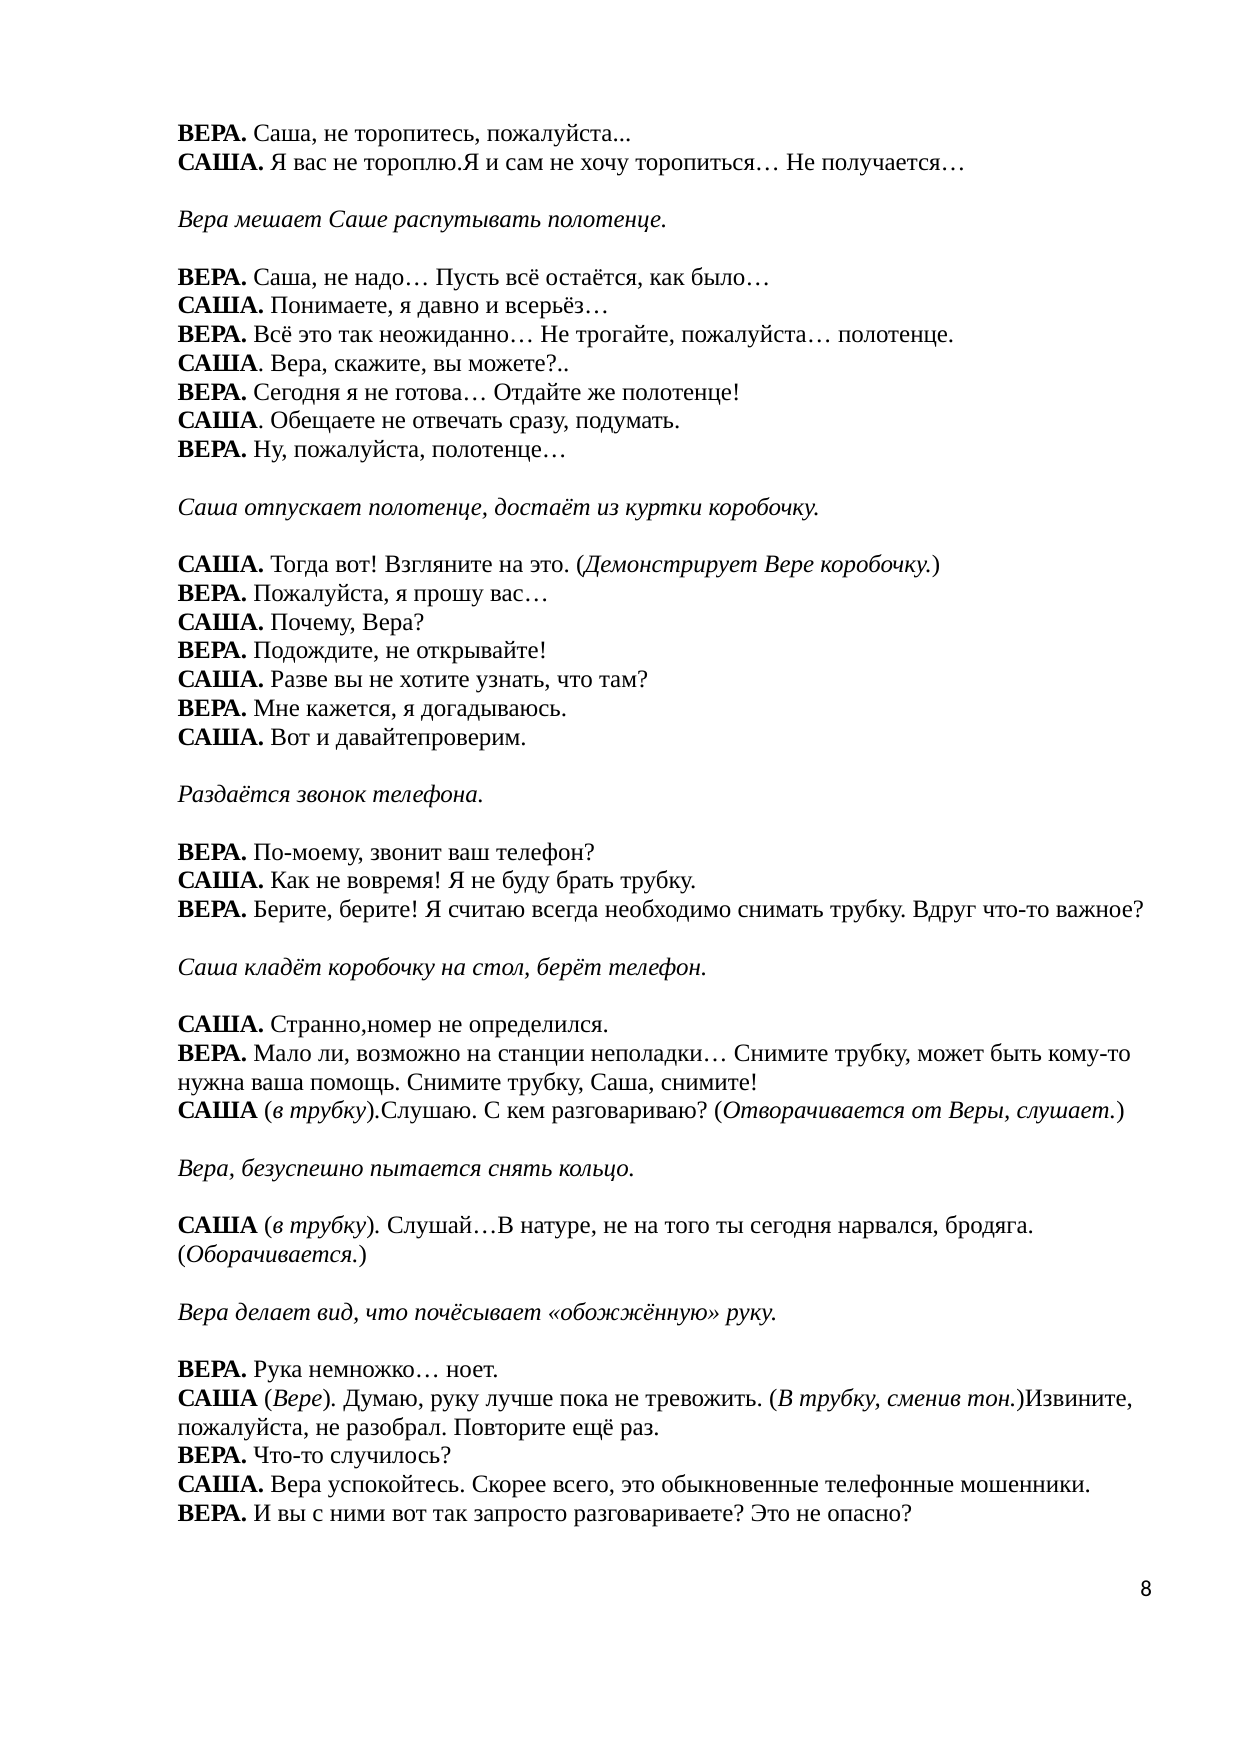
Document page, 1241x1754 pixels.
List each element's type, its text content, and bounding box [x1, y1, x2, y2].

text ВЕРА. Что-то случилось? [177, 1441, 1152, 1469]
text САША (Вере). Думаю, руку лучше пока не тревожить. (В трубку, сменив тон.)Извините, пожалуйста, не разобрал. Повторите ещё раз. [177, 1383, 1152, 1441]
text САША. Вера успокойтесь. Скорее всего, это обыкновенные телефонные мошенники. [177, 1469, 1152, 1498]
text САША. Разве вы не хотите узнать, что там? [177, 664, 1152, 693]
text Вера, безуспешно пытается снять кольцо. [177, 1153, 1152, 1182]
text ВЕРА. Мало ли, возможно на станции неполадки… Снимите трубку, может быть кому-то нужна ваша помощь. Снимите трубку, Саша, снимите! [177, 1038, 1152, 1096]
text САША. Странно,номер не определился. [177, 1009, 1152, 1038]
text САША. Вера, скажите, вы можете?.. [177, 348, 1152, 377]
text ВЕРА. Подождите, не открывайте! [177, 636, 1152, 664]
text ВЕРА. Саша, не торопитесь, пожалуйста... [177, 118, 1152, 147]
text ВЕРА. Мне кажется, я догадываюсь. [177, 693, 1152, 722]
text САША. Как не вовремя! Я не буду брать трубку. [177, 866, 1152, 894]
text Саша отпускает полотенце, достаёт из куртки коробочку. [177, 492, 1152, 521]
text Вера мешает Саше распутывать полотенце. [177, 204, 1152, 233]
text Раздаётся звонок телефона. [177, 779, 1152, 808]
text ВЕРА. И вы с ними вот так запросто разговариваете? Это не опасно? [177, 1498, 1152, 1527]
text САША. Понимаете, я давно и всерьёз… [177, 291, 1152, 319]
text ВЕРА. Пожалуйста, я прошу вас… [177, 578, 1152, 607]
text ВЕРА. По-моему, звонит ваш телефон? [177, 837, 1152, 866]
text ВЕРА. Всё это так неожиданно… Не трогайте, пожалуйста… полотенце. [177, 319, 1152, 348]
text ВЕРА. Ну, пожалуйста, полотенце… [177, 434, 1152, 463]
text САША (в трубку). Слушай…В натуре, не на того ты сегодня нарвался, бродяга. (Оборачивается.) [177, 1211, 1152, 1268]
text ВЕРА. Рука немножко… ноет. [177, 1354, 1152, 1383]
text САША (в трубку).Слушаю. С кем разговариваю? (Отворачивается от Веры, слушает.) [177, 1096, 1152, 1124]
text САША. Обещаете не отвечать сразу, подумать. [177, 406, 1152, 434]
text САША. Вот и давайтепроверим. [177, 722, 1152, 751]
text ВЕРА. Берите, берите! Я считаю всегда необходимо снимать трубку. Вдруг что-то важное? [177, 894, 1152, 923]
text САША. Я вас не тороплю.Я и сам не хочу торопиться… Не получается… [177, 147, 1152, 176]
text Вера делает вид, что почёсывает «обожжённую» руку. [177, 1297, 1152, 1326]
text ВЕРА. Саша, не надо… Пусть всё остаётся, как было… [177, 262, 1152, 291]
text САША. Почему, Вера? [177, 607, 1152, 636]
text Саша кладёт коробочку на стол, берёт телефон. [177, 952, 1152, 981]
text ВЕРА. Сегодня я не готова… Отдайте же полотенце! [177, 377, 1152, 406]
text САША. Тогда вот! Взгляните на это. (Демонстрирует Вере коробочку.) [177, 549, 1152, 578]
